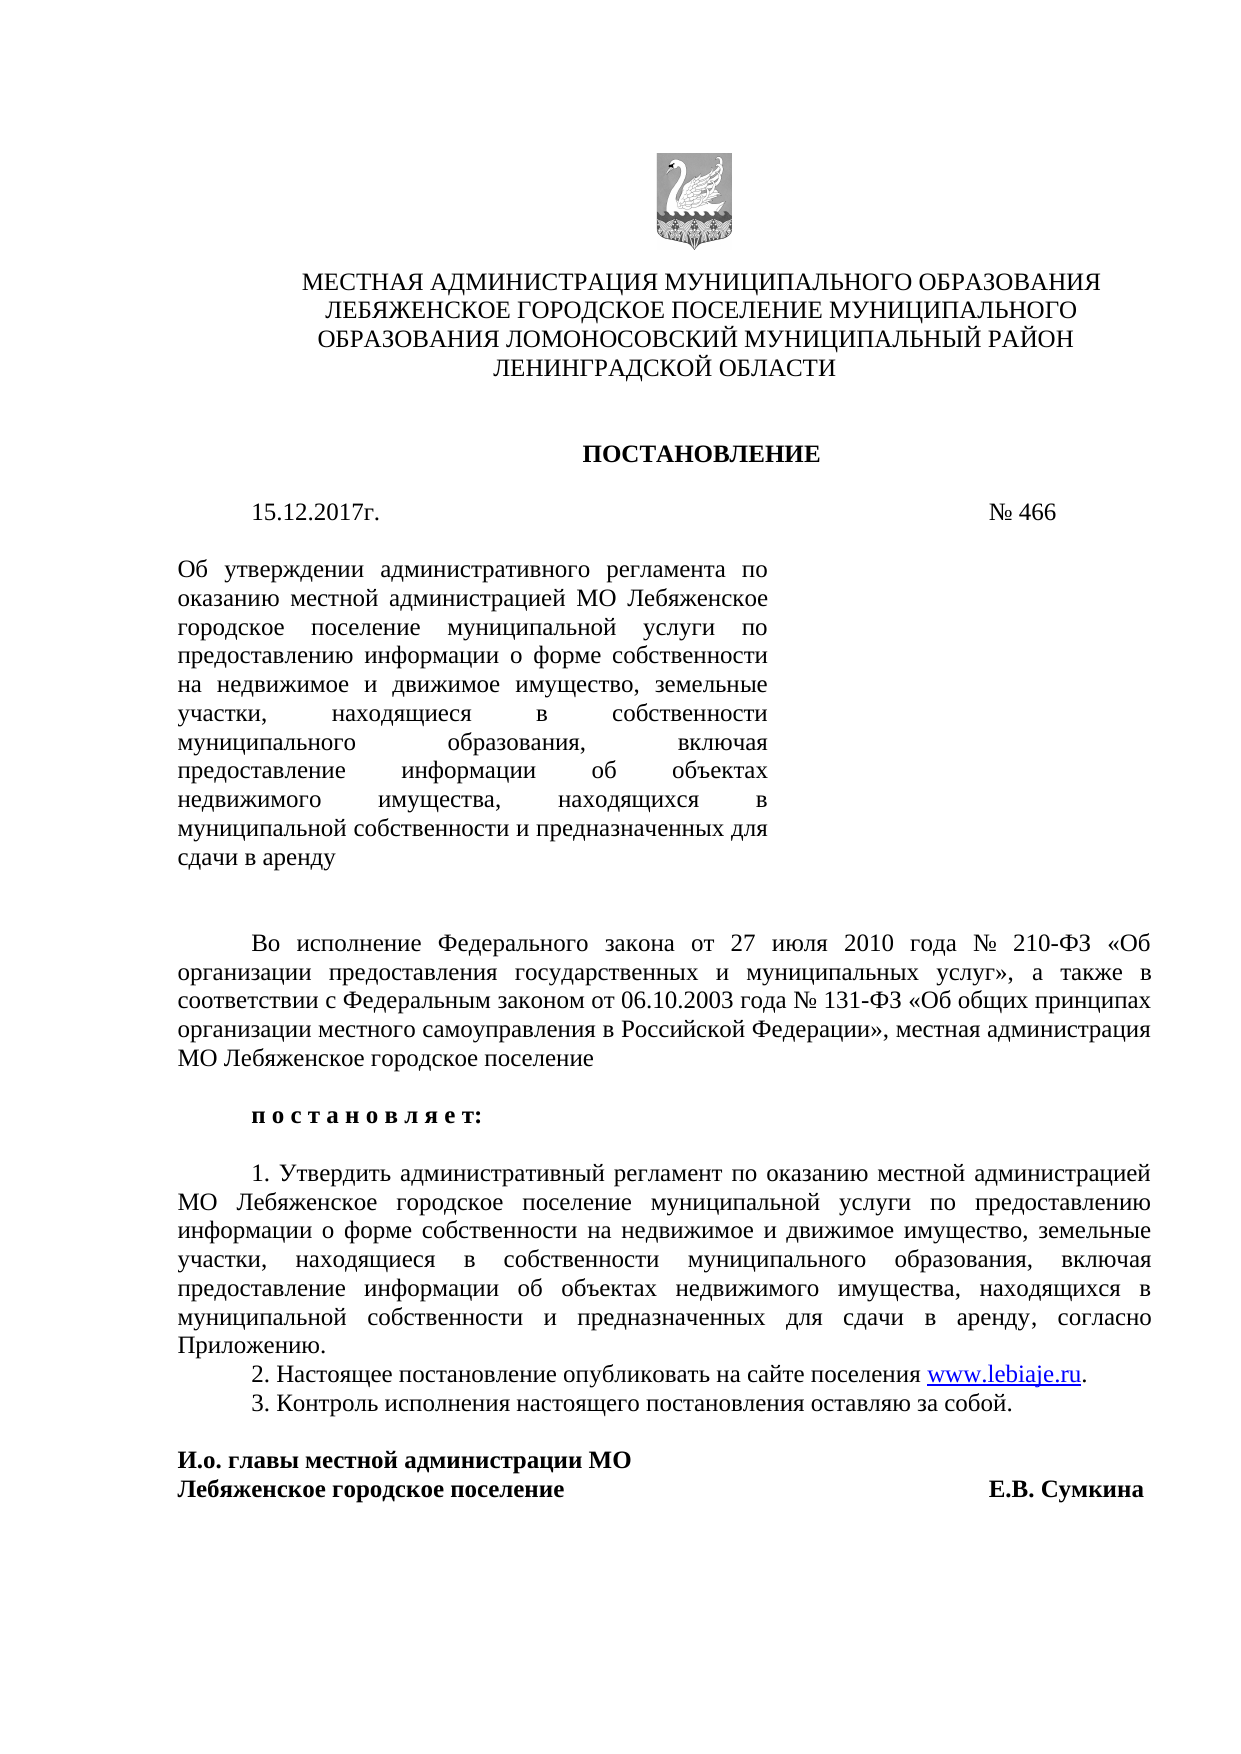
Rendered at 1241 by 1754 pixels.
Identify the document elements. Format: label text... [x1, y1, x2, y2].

text 1. Утвердить административный регламент по оказанию местной администрацией МО Лебяженское городское поселение муниципальной услуги по предоставлению информации о форме собственности на недвижимое и движимое имущество, земельные участки, находящиеся в собственности муниципального образования, включая предоставление информации об объектах недвижимого имущества, находящихся в муниципальной собственности и предназначенных для сдачи в аренду, согласно Приложению. [177, 1158, 1152, 1359]
text 3. Контроль исполнения настоящего постановления оставляю за собой. [177, 1388, 1152, 1417]
text п о с т а н о в л я е т: [177, 1100, 1152, 1129]
text И.о. главы местной администрации МО [177, 1445, 1152, 1474]
text 15.12.2017г. № 466 [177, 497, 1152, 525]
text Во исполнение Федерального закона от 27 июля 2010 года № 210-ФЗ «Об организации предоставления государственных и муниципальных услуг», а также в соответствии с Федеральным законом от 06.10.2003 года № 131-ФЗ «Об общих принципах организации местного самоуправления в Российской Федерации», местная администрация МО Лебяженское городское поселение [177, 928, 1152, 1072]
text Лебяженское городское поселение Е.В. Сумкина [177, 1474, 1152, 1503]
text ЛЕБЯЖЕНСКОЕ ГОРОДСКОЕ ПОСЕЛЕНИЕ МУНИЦИПАЛЬНОГО ОБРАЗОВАНИЯ ЛОМОНОСОВСКИЙ МУНИЦИПАЛЬНЫЙ РАЙОН ЛЕНИНГРАДСКОЙ ОБЛАСТИ [177, 295, 1152, 382]
text Об утверждении административного регламента по оказанию местной администрацией МО Лебяженское городское поселение муниципальной услуги по предоставлению информации о форме собственности на недвижимое и движимое имущество, земельные участки, находящиеся в собственности муниципального образования, включая предоставление информации об объектах недвижимого имущества, находящихся в муниципальной собственности и предназначенных для сдачи в аренду [177, 554, 768, 870]
text ПОСТАНОВЛЕНИЕ [177, 439, 1152, 468]
text МЕСТНАЯ АДМИНИСТРАЦИЯ МУНИЦИПАЛЬНОГО ОБРАЗОВАНИЯ [177, 267, 1152, 295]
text 2. Настоящее постановление опубликовать на сайте поселения www.lebiaje.ru. [177, 1359, 1152, 1388]
